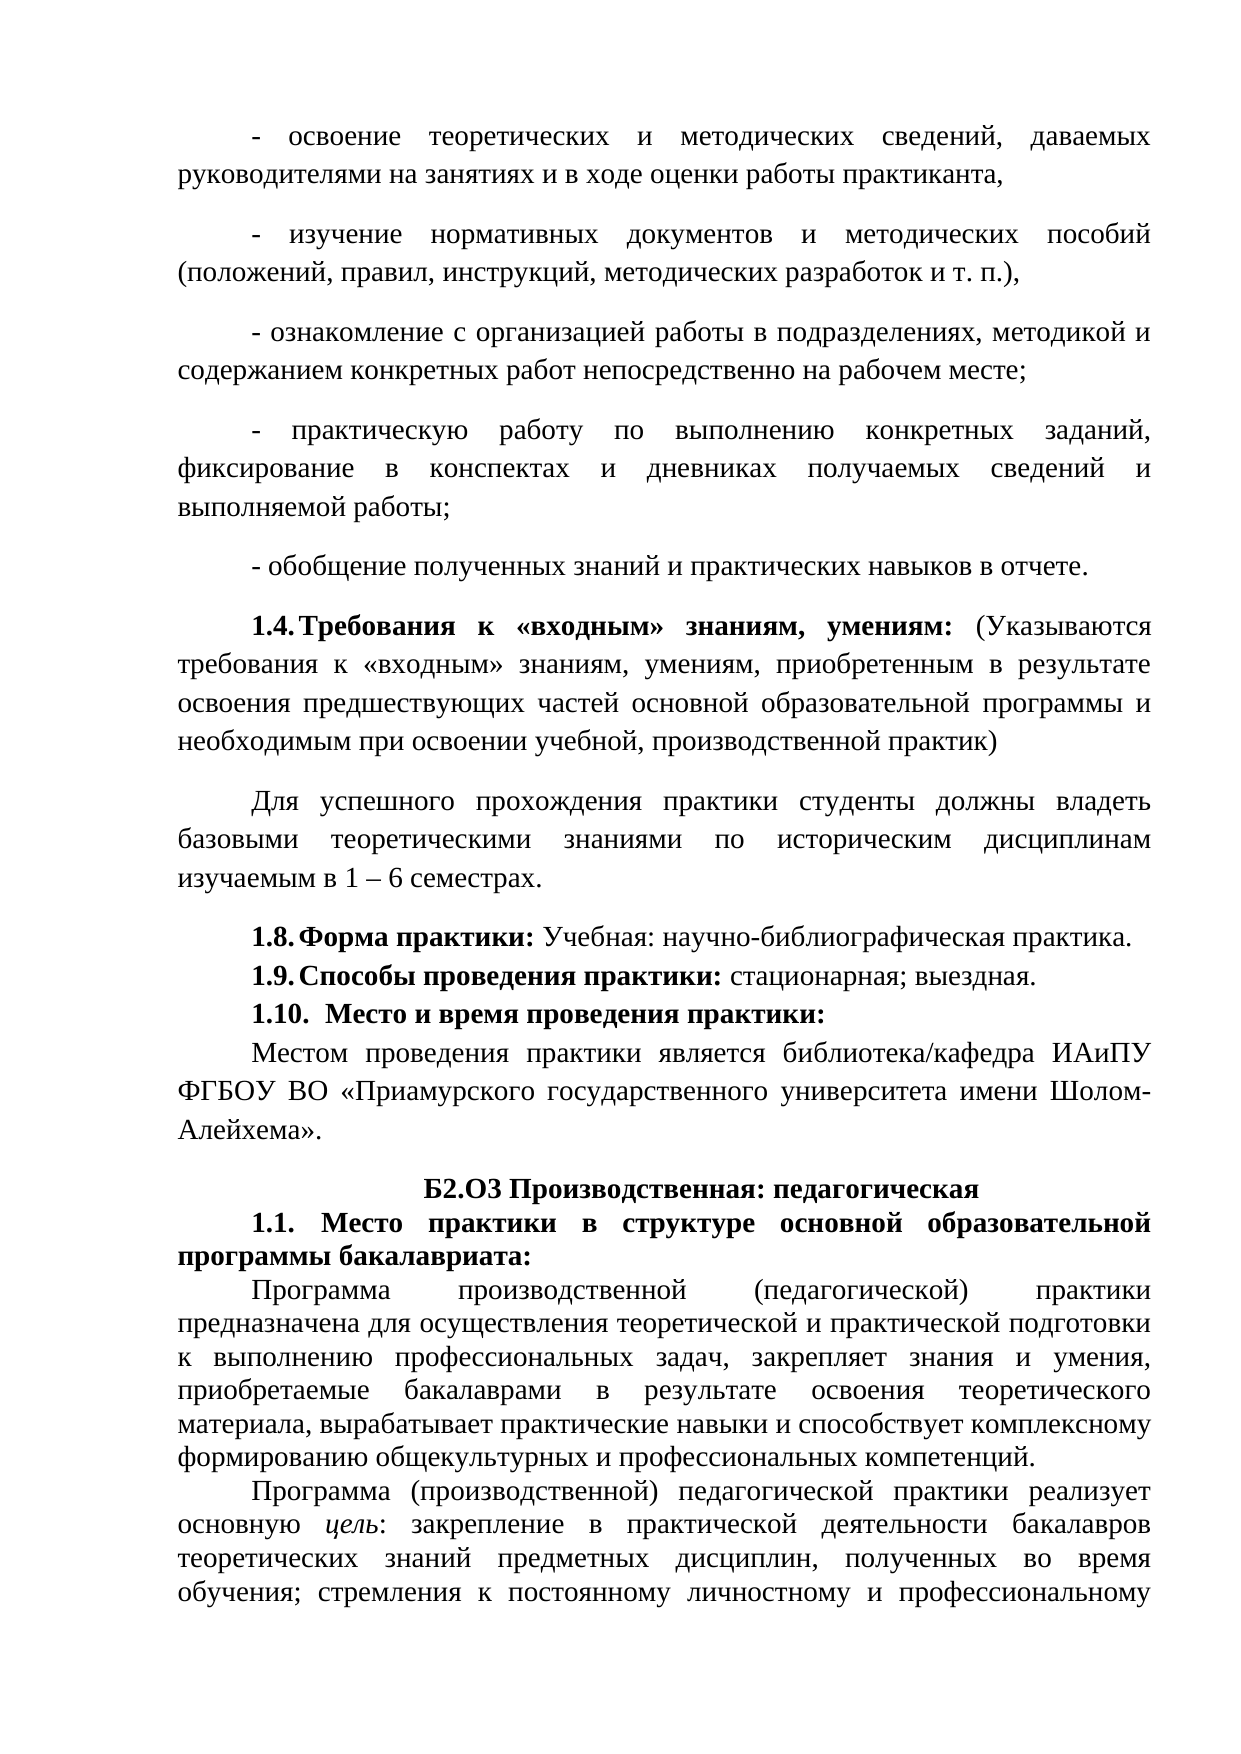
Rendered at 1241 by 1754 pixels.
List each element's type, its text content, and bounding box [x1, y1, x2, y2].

text Б2.О3 Производственная: педагогическая [177, 1171, 1152, 1205]
text - изучение нормативных документов и методических пособий (положений, правил, инструкций, методических разработок и т. п.), [177, 216, 1152, 288]
list Форма практики: Учебная: научно-библиографическая практика. [177, 919, 1152, 953]
list Место и время проведения практики: [177, 996, 1152, 1030]
list Способы проведения практики: стационарная; выездная. [177, 958, 1152, 991]
text 1.1. Место практики в структуре основной образовательной программы бакалавриата: [177, 1205, 1152, 1272]
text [177, 1473, 1152, 1607]
text Программа производственной (педагогической) практики предназначена для осуществления теоретической и практической подготовки к выполнению профессиональных задач, закрепляет знания и умения, приобретаемые бакалаврами в результате освоения теоретического материала, вырабатывает практические навыки и способствует комплексному формированию общекультурных и профессиональных компетенций. [177, 1272, 1152, 1473]
text 1.4. Требования к «входным» знаниям, умениям: (Указываются требования к «входным» знаниям, умениям, приобретенным в результате освоения предшествующих частей основной образовательной программы и необходимым при освоении учебной, производственной практик) [177, 608, 1152, 757]
text - обобщение полученных знаний и практических навыков в отчете. [177, 548, 1152, 582]
text - ознакомление с организацией работы в подразделениях, методикой и содержанием конкретных работ непосредственно на рабочем месте; [177, 314, 1152, 386]
text Местом проведения практики является библиотека/кафедра ИАиПУ ФГБОУ ВО «Приамурского государственного университета имени Шолом-Алейхема». [177, 1035, 1152, 1145]
text - освоение теоретических и методических сведений, даваемых руководителями на занятиях и в ходе оценки работы практиканта, [177, 118, 1152, 190]
text Для успешного прохождения практики студенты должны владеть базовыми теоретическими знаниями по историческим дисциплинам изучаемым в 1 – 6 семестрах. [177, 783, 1152, 893]
text - практическую работу по выполнению конкретных заданий, фиксирование в конспектах и дневниках получаемых сведений и выполняемой работы; [177, 412, 1152, 522]
